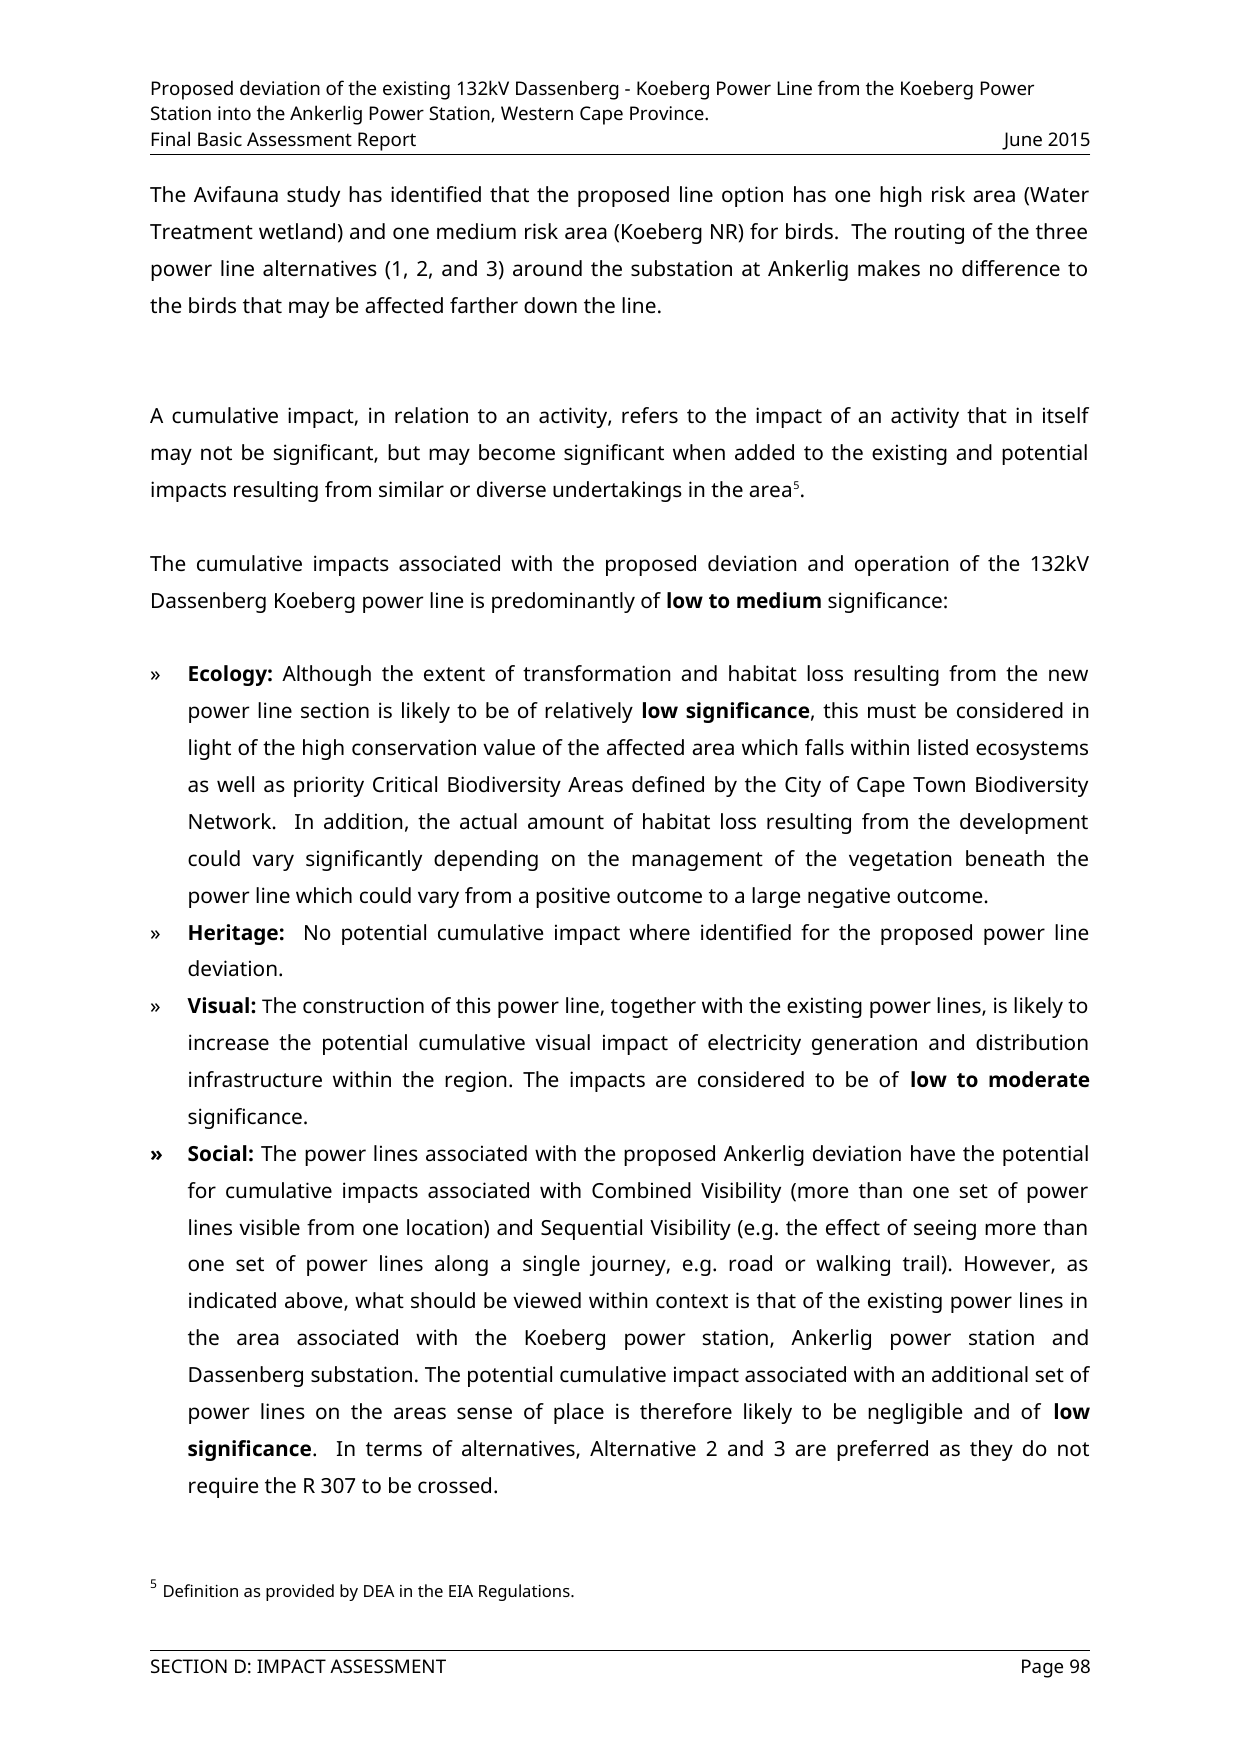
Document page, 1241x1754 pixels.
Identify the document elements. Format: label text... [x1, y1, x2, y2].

list Heritage: No potential cumulative impact where identified for the proposed power line deviation. [150, 918, 1090, 983]
text A cumulative impact, in relation to an activity, refers to the impact of an activity that in itself may not be significant, but may become significant when added to the existing and potential impacts resulting from similar or diverse undertakings in the area. [150, 401, 1090, 504]
list Social: The power lines associated with the proposed Ankerlig deviation have the potential for cumulative impacts associated with Combined Visibility (more than one set of power lines visible from one location) and Sequential Visibility (e.g. the effect of seeing more than one set of power lines along a single journey, e.g. road or walking trail). However, as indicated above, what should be viewed within context is that of the existing power lines in the area associated with the Koeberg power station, Ankerlig power station and Dassenberg substation. The potential cumulative impact associated with an additional set of power lines on the areas sense of place is therefore likely to be negligible and of low significance. In terms of alternatives, Alternative 2 and 3 are preferred as they do not require the R 307 to be crossed. [150, 1139, 1090, 1499]
text The Avifauna study has identified that the proposed line option has one high risk area (Water Treatment wetland) and one medium risk area (Koeberg NR) for birds. The routing of the three power line alternatives (1, 2, and 3) around the substation at Ankerlig makes no difference to the birds that may be affected farther down the line. [150, 180, 1090, 319]
list Visual: The construction of this power line, together with the existing power lines, is likely to increase the potential cumulative visual impact of electricity generation and distribution infrastructure within the region. The impacts are considered to be of low to moderate significance. [150, 991, 1090, 1131]
list Ecology: Although the extent of transformation and habitat loss resulting from the new power line section is likely to be of relatively low significance, this must be considered in light of the high conservation value of the affected area which falls within listed ecosystems as well as priority Critical Biodiversity Areas defined by the City of Cape Town Biodiversity Network. In addition, the actual amount of habitat loss resulting from the development could vary significantly depending on the management of the vegetation beneath the power line which could vary from a positive outcome to a large negative outcome. [150, 659, 1090, 909]
text The cumulative impacts associated with the proposed deviation and operation of the 132kV Dassenberg Koeberg power line is predominantly of low to medium significance: [150, 549, 1090, 614]
